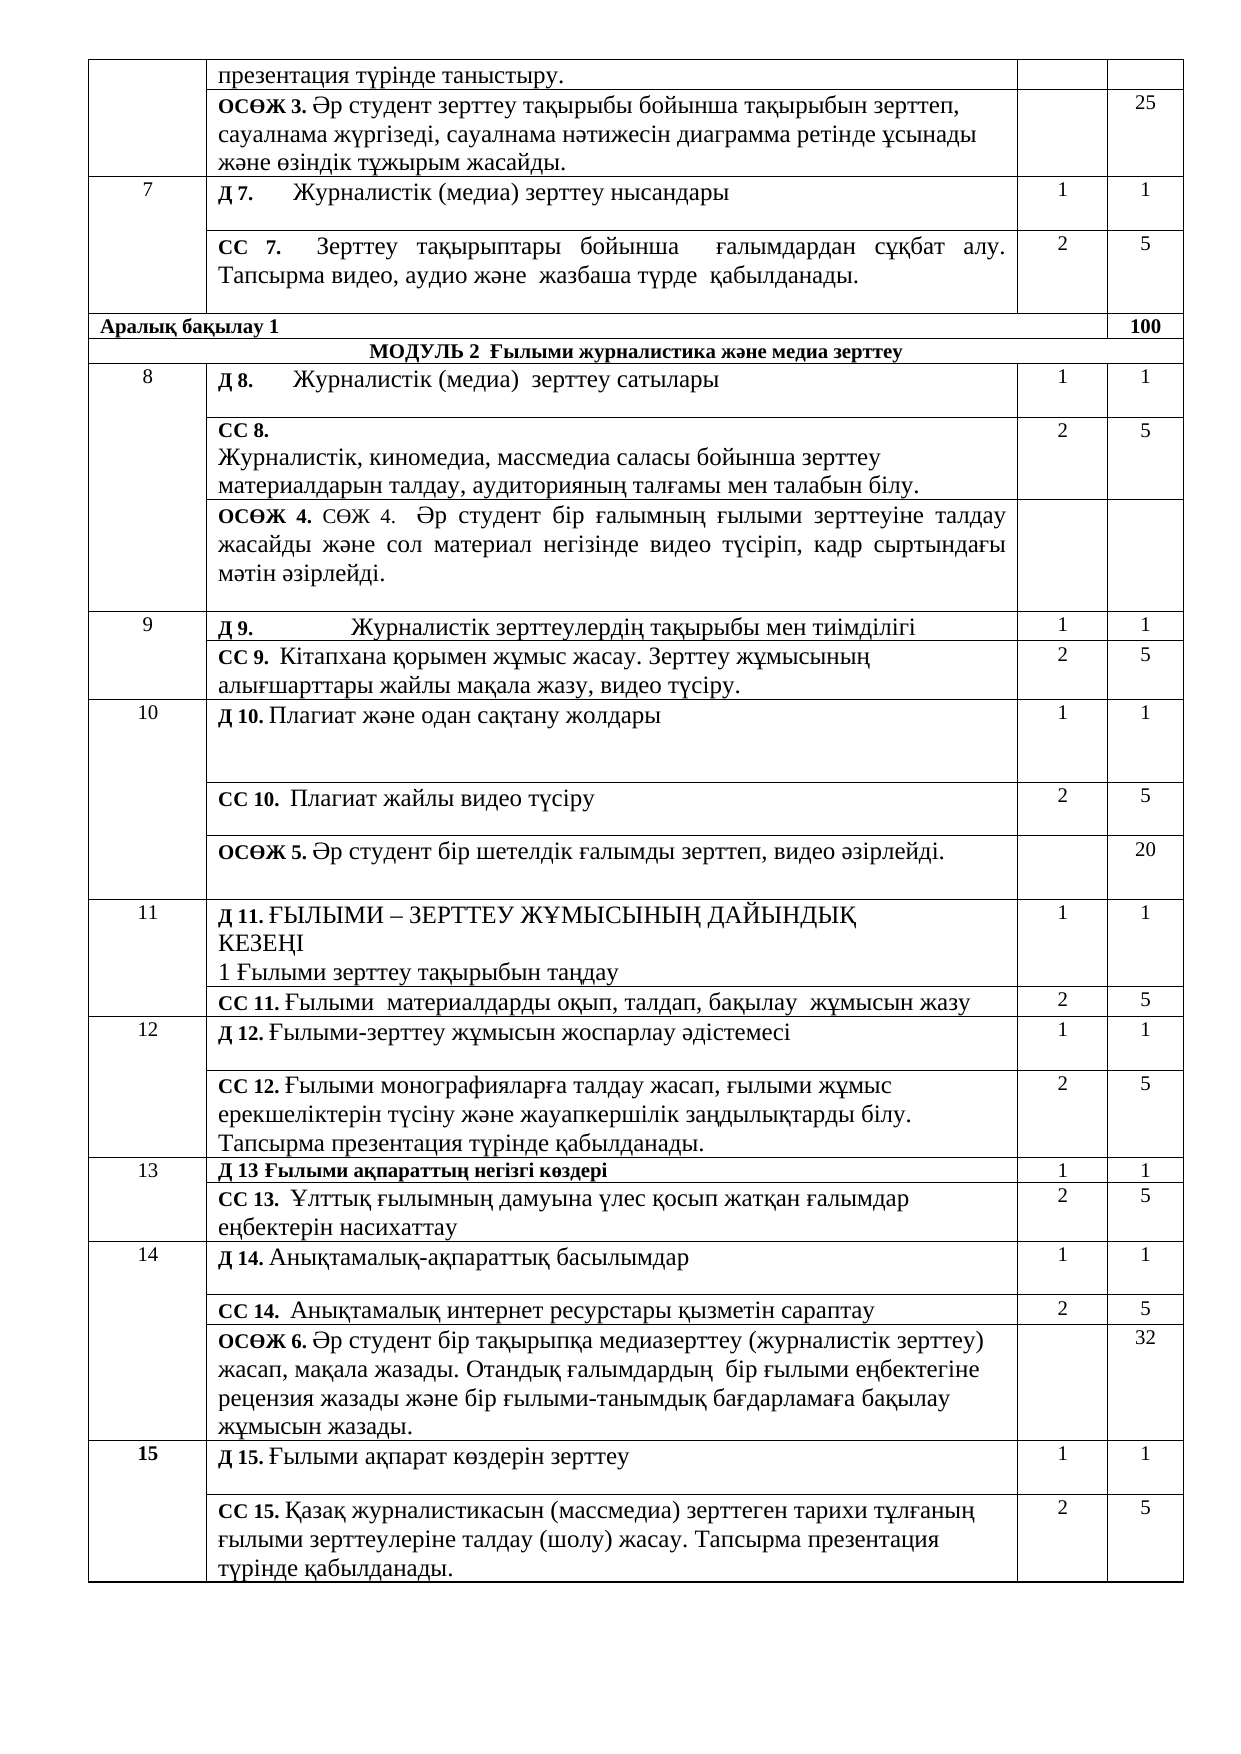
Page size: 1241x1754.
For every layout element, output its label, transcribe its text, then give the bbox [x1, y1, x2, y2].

table_cell 1 [1108, 1242, 1183, 1294]
table_cell 1 [1108, 1017, 1183, 1069]
table_cell СС 12. Ғылыми монографияларға талдау жасап, ғылыми жұмыс ерекшеліктерін түсіну және жауапкершілік заңдылықтарды білу. Тапсырма презентация түрінде қабылданады. [207, 1071, 1017, 1157]
table_cell 5 [1108, 231, 1183, 313]
table_cell 14 [89, 1242, 206, 1440]
table_cell СС 11. Ғылыми материалдарды оқып, талдап, бақылау жұмысын жазу [207, 987, 1017, 1016]
table_cell 5 [1108, 1295, 1183, 1324]
table_cell 5 [1108, 418, 1183, 499]
table_cell 5 [1108, 1071, 1183, 1157]
table_cell 20 [1108, 836, 1183, 899]
table_cell 2 [1018, 641, 1107, 699]
table_cell 5 [1108, 783, 1183, 835]
table_cell ОСӨЖ 6. Әр студент бір тақырыпқа медиазерттеу (журналистік зерттеу) жасап, мақала жазады. Отандық ғалымдардың бір ғылыми еңбектегіне рецензия жазады және бір ғылыми-танымдық бағдарламаға бақылау жұмысын жазады. [413, 1325, 1017, 1440]
table_cell [1018, 500, 1107, 611]
table_cell СС 15. Қазақ журналистикасын (массмедиа) зерттеген тарихи тұлғаның ғылыми зерттеулеріне талдау (шолу) жасау. Тапсырма презентация түрінде қабылданады. [207, 1495, 1017, 1581]
table_cell [1108, 500, 1183, 611]
table_cell 8 [89, 364, 206, 611]
table_cell [1018, 836, 1107, 899]
table_cell Д 7. Журналистік (медиа) зерттеу нысандары [207, 177, 1017, 230]
table_cell 5 [1108, 1183, 1183, 1241]
table_cell СС 9. Кітапхана қорымен жұмыс жасау. Зерттеу жұмысының алығшарттары жайлы мақала жазу, видео түсіру. [207, 641, 1017, 699]
table_cell СС 14. Анықтамалық интернет ресурстары қызметін сараптау [207, 1295, 1017, 1324]
table_cell 12 [89, 1017, 206, 1157]
table_cell Д 10. Плагиат және одан сақтану жолдары [207, 700, 1017, 782]
table_cell Д 14. Анықтамалық-ақпараттық басылымдар [207, 1242, 1017, 1294]
table_cell МОДУЛЬ 2 Ғылыми журналистика және медиа зерттеу [89, 339, 1183, 363]
table_cell 1 [1108, 700, 1183, 782]
table_cell Д 13 Ғылыми ақпараттың негізгі көздері [207, 1158, 1017, 1182]
table_cell Д 9. Журналистік зерттеулердің тақырыбы мен тиімділігі [207, 612, 1017, 640]
table_cell 2 [1018, 1183, 1107, 1241]
table_cell ОСӨЖ 3. Әр студент зерттеу тақырыбы бойынша тақырыбын зерттеп, сауалнама жүргізеді, сауалнама нәтижесін диаграмма ретінде ұсынады және өзіндік тұжырым жасайды. [207, 90, 1017, 176]
table_cell 1 [1018, 1242, 1107, 1294]
table_cell 9 [89, 612, 206, 699]
table_cell 1 [1108, 1158, 1183, 1182]
table_cell 2 [1018, 231, 1107, 313]
table_cell 1 [1018, 177, 1107, 230]
table_cell 5 [1108, 987, 1183, 1016]
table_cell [207, 60, 1017, 89]
table_cell 1 [1018, 612, 1107, 640]
table_cell [1018, 1325, 1107, 1440]
table_cell 1 [1108, 177, 1183, 230]
table_cell Аралық бақылау 1 [89, 314, 1107, 338]
table_cell 1 [1108, 1441, 1183, 1494]
table_cell 1 [1018, 900, 1107, 986]
table_cell 1 [1108, 612, 1183, 640]
table_cell 5 [1108, 60, 1183, 89]
table_cell СС 8. Журналистік, киномедиа, массмедиа саласы бойынша зерттеу материалдарын талдау, аудиторияның талғамы мен талабын білу. [207, 418, 1017, 499]
table_cell 5 [1108, 641, 1183, 699]
table_cell 7 [89, 177, 206, 313]
table_cell 25 [1108, 90, 1183, 176]
table_cell 10 [89, 700, 206, 899]
table_cell 2 [1018, 1495, 1107, 1581]
table_cell ОСӨЖ 5. Әр студент бір шетелдік ғалымды зерттеп, видео әзірлейді. [207, 836, 1017, 899]
table_cell ОСӨЖ 4. СӨЖ 4. Әр студент бір ғалымның ғылыми зерттеуіне талдау жасайды және сол материал негізінде видео түсіріп, кадр сыртындағы мәтін әзірлейді. [207, 500, 1017, 611]
table_cell 5 [1108, 1495, 1183, 1581]
table_cell 1 [1018, 1017, 1107, 1069]
table_cell 2 [1018, 783, 1107, 835]
table_cell 2 [1018, 418, 1107, 499]
table_cell Д 15. Ғылыми ақпарат көздерін зерттеу [207, 1441, 1017, 1494]
table_cell СС 13. Ұлттық ғылымның дамуына үлес қосып жатқан ғалымдар еңбектерін насихаттау [207, 1183, 1017, 1241]
table_cell 1 [1018, 1441, 1107, 1494]
table_cell 100 [1108, 314, 1183, 338]
table_cell 1 [1018, 1158, 1107, 1182]
table_cell 1 [1108, 900, 1183, 986]
table_cell Д 12. Ғылыми-зерттеу жұмысын жоспарлау әдістемесі [207, 1017, 1017, 1069]
table_cell 2 [1018, 1071, 1107, 1157]
table_cell [1018, 90, 1107, 176]
table_cell 13 [89, 1158, 206, 1241]
table_cell СС 10. Плагиат жайлы видео түсіру [207, 783, 1017, 835]
table_cell 32 [1108, 1325, 1183, 1440]
table_cell 15 [89, 1441, 206, 1581]
table_cell Д 11. ҒЫЛЫМИ – ЗЕРТТЕУ ЖҰМЫСЫНЫҢ ДАЙЫНДЫҚ КЕЗЕҢІ 1 Ғылыми зерттеу тақырыбын таңдау [207, 900, 1017, 986]
table_cell 2 [1018, 1295, 1107, 1324]
table_cell 11 [89, 900, 206, 1016]
table_cell 1 [1018, 364, 1107, 417]
table_cell 1 [1108, 364, 1183, 417]
table_cell Д 8. Журналистік (медиа) зерттеу сатылары [207, 364, 1017, 417]
table_cell 1 [1018, 700, 1107, 782]
table_cell СС 7. Зерттеу тақырыптары бойынша ғалымдардан сұқбат алу. Тапсырма видео, аудио және жазбаша түрде қабылданады. [207, 231, 1017, 313]
table_cell 2 [1018, 60, 1107, 89]
table_cell 2 [1018, 987, 1107, 1016]
